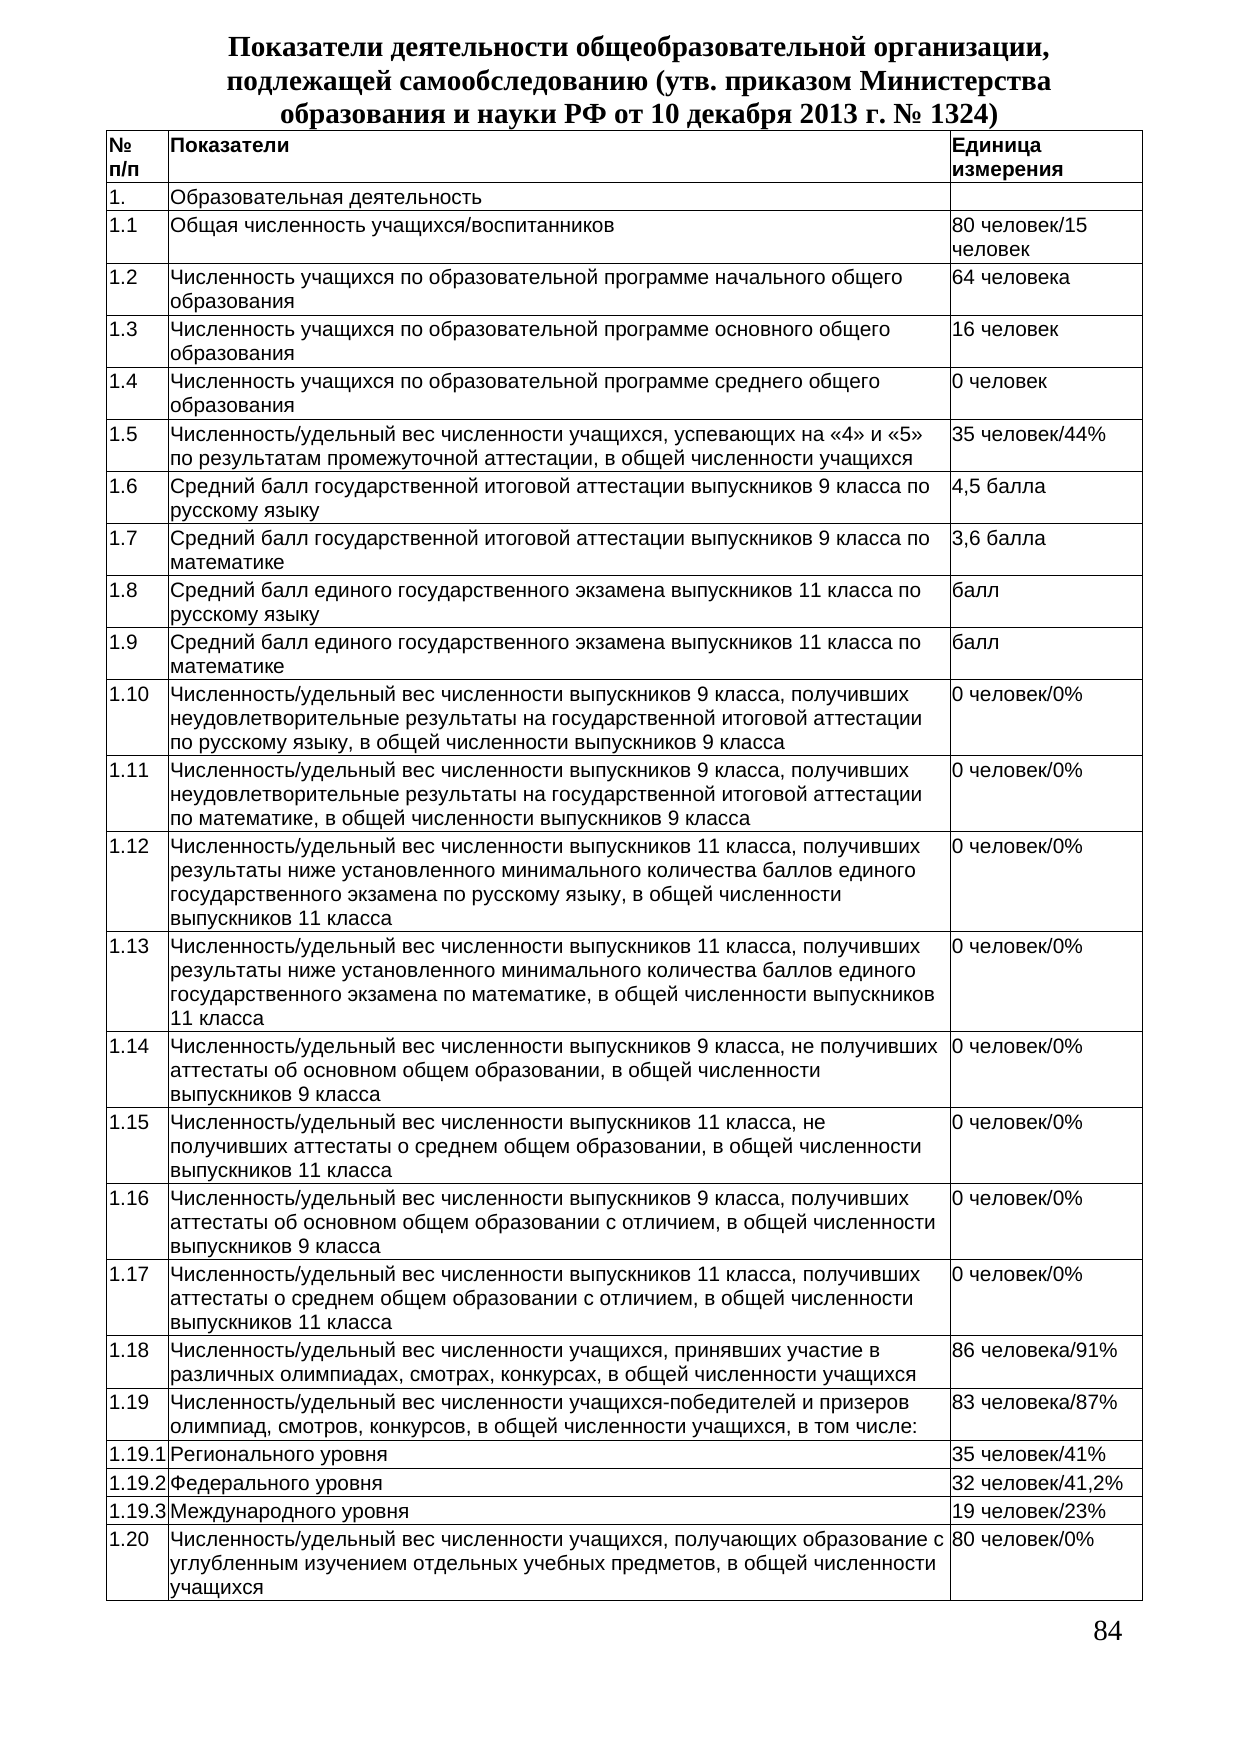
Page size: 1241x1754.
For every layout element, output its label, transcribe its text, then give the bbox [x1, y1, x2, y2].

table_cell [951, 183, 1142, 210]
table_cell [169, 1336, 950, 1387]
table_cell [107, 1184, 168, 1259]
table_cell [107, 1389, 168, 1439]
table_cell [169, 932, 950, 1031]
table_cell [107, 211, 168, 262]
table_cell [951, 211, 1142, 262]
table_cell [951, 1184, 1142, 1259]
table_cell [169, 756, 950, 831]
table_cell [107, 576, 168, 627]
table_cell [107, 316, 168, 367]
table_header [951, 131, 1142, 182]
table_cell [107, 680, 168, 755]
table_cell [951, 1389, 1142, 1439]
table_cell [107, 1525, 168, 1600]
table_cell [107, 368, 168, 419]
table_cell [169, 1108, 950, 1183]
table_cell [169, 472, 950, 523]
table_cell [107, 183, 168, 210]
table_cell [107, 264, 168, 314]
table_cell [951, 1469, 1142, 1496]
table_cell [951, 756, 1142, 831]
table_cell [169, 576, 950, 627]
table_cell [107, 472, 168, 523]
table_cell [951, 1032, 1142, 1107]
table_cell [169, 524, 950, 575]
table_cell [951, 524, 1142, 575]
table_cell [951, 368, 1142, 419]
subtitle Показатели деятельности общеобразовательной организации, подлежащей самообследованию (утв. приказом Министерства образования и науки РФ от 10 декабря 2013 г. № 1324) [156, 29, 1122, 130]
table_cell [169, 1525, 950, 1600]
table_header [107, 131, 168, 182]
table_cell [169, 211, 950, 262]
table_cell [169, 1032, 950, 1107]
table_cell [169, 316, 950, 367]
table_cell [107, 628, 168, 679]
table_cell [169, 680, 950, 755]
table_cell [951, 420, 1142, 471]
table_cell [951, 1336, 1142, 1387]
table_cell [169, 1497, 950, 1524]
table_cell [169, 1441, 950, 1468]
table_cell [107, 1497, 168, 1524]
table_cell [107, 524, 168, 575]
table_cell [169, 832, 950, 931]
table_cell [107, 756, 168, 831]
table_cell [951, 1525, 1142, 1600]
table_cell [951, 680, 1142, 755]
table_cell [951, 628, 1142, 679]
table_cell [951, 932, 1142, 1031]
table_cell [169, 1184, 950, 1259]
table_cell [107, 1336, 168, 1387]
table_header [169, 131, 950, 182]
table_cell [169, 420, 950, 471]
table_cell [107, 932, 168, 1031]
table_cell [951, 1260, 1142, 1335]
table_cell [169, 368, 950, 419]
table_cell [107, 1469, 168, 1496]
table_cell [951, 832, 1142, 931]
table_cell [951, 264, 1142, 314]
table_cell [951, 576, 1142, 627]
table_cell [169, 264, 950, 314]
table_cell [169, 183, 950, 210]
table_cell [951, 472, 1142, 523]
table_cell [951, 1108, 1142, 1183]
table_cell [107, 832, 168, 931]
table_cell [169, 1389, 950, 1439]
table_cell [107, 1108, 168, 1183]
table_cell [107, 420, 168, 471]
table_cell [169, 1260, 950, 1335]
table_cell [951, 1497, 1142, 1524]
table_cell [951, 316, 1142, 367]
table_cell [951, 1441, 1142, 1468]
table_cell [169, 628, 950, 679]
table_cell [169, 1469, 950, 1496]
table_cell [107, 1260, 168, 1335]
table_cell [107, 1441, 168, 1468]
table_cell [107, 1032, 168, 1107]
